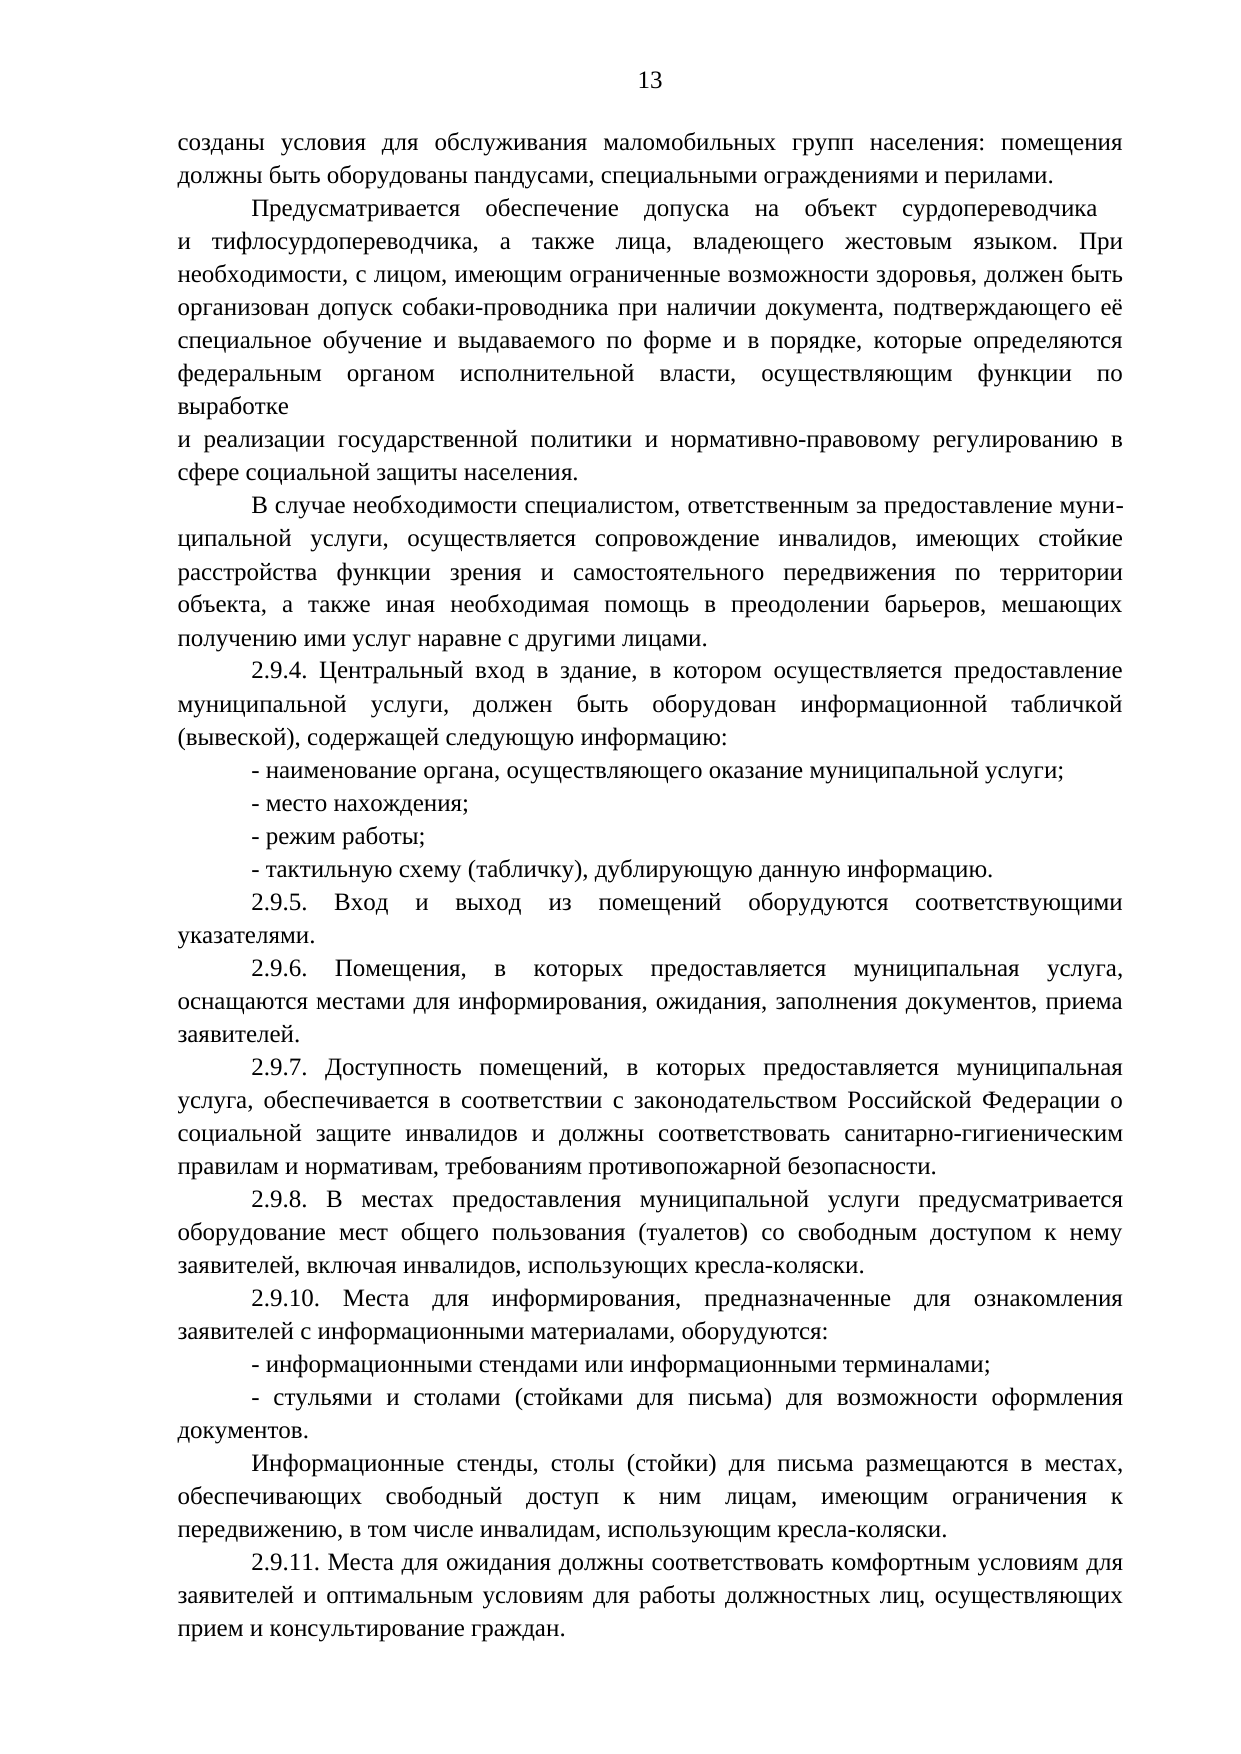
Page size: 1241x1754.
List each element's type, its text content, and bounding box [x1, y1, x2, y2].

text 2.9.7. Доступность помещений, в которых предоставляется муниципальная услуга, обеспечивается в соответствии с законодательством Российской Федерации о социальной защите инвалидов и должны соответствовать санитарно-гигиеническим правилам и нормативам, требованиям противопожарной безопасности. [177, 1052, 1124, 1180]
text - место нахождения; [177, 788, 1124, 816]
text - режим работы; [177, 821, 1124, 849]
text 2.9.5. Вход и выход из помещений оборудуются соответствующими указателями. [177, 887, 1124, 948]
text 2.9.6. Помещения, в которых предоставляется муниципальная услуга, оснащаются местами для информирования, ожидания, заполнения документов, приема заявителей. [177, 953, 1124, 1048]
text - тактильную схему (табличку), дублирующую данную информацию. [177, 854, 1124, 882]
text - наименование органа, осуществляющего оказание муниципальной услуги; [177, 755, 1124, 783]
text - информационными стендами или информационными терминалами; [177, 1349, 1124, 1378]
text 2.9.11. Места для ожидания должны соответствовать комфортным условиям для заявителей и оптимальным условиям для работы должностных лиц, осуществляющих прием и консультирование граждан. [177, 1547, 1124, 1642]
text 2.9.4. Центральный вход в здание, в котором осуществляется предоставление муниципальной услуги, должен быть оборудован информационной табличкой (вывеской), содержащей следующую информацию: [177, 656, 1124, 750]
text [177, 127, 1124, 189]
text 2.9.10. Места для информирования, предназначенные для ознакомления заявителей с информационными материалами, оборудуются: [177, 1283, 1124, 1345]
text Информационные стенды, столы (стойки) для письма размещаются в местах, обеспечивающих свободный доступ к ним лицам, имеющим ограничения к передвижению, в том числе инвалидам, использующим кресла-коляски. [177, 1448, 1124, 1543]
text 2.9.8. В местах предоставления муниципальной услуги предусматривается оборудование мест общего пользования (туалетов) со свободным доступом к нему заявителей, включая инвалидов, использующих кресла-коляски. [177, 1184, 1124, 1279]
text Предусматривается обеспечение допуска на объект сурдопереводчика и тифлосурдопереводчика, а также лица, владеющего жестовым языком. При необходимости, с лицом, имеющим ограниченные возможности здоровья, должен быть организован допуск собаки-проводника при наличии документа, подтверждающего её специальное обучение и выдаваемого по форме и в порядке, которые определяются федеральным органом исполнительной власти, осуществляющим функции по выработке и реализации государственной политики и нормативно-правовому регулированию в сфере социальной защиты населения. [177, 193, 1124, 486]
text - стульями и столами (стойками для письма) для возможности оформления документов. [177, 1382, 1124, 1444]
text В случае необходимости специалистом, ответственным за предоставление муниципальной услуги, осуществляется сопровождение инвалидов, имеющих стойкие расстройства функции зрения и самостоятельного передвижения по территории объекта, а также иная необходимая помощь в преодолении барьеров, мешающих получению ими услуг наравне с другими лицами. [177, 491, 1124, 651]
